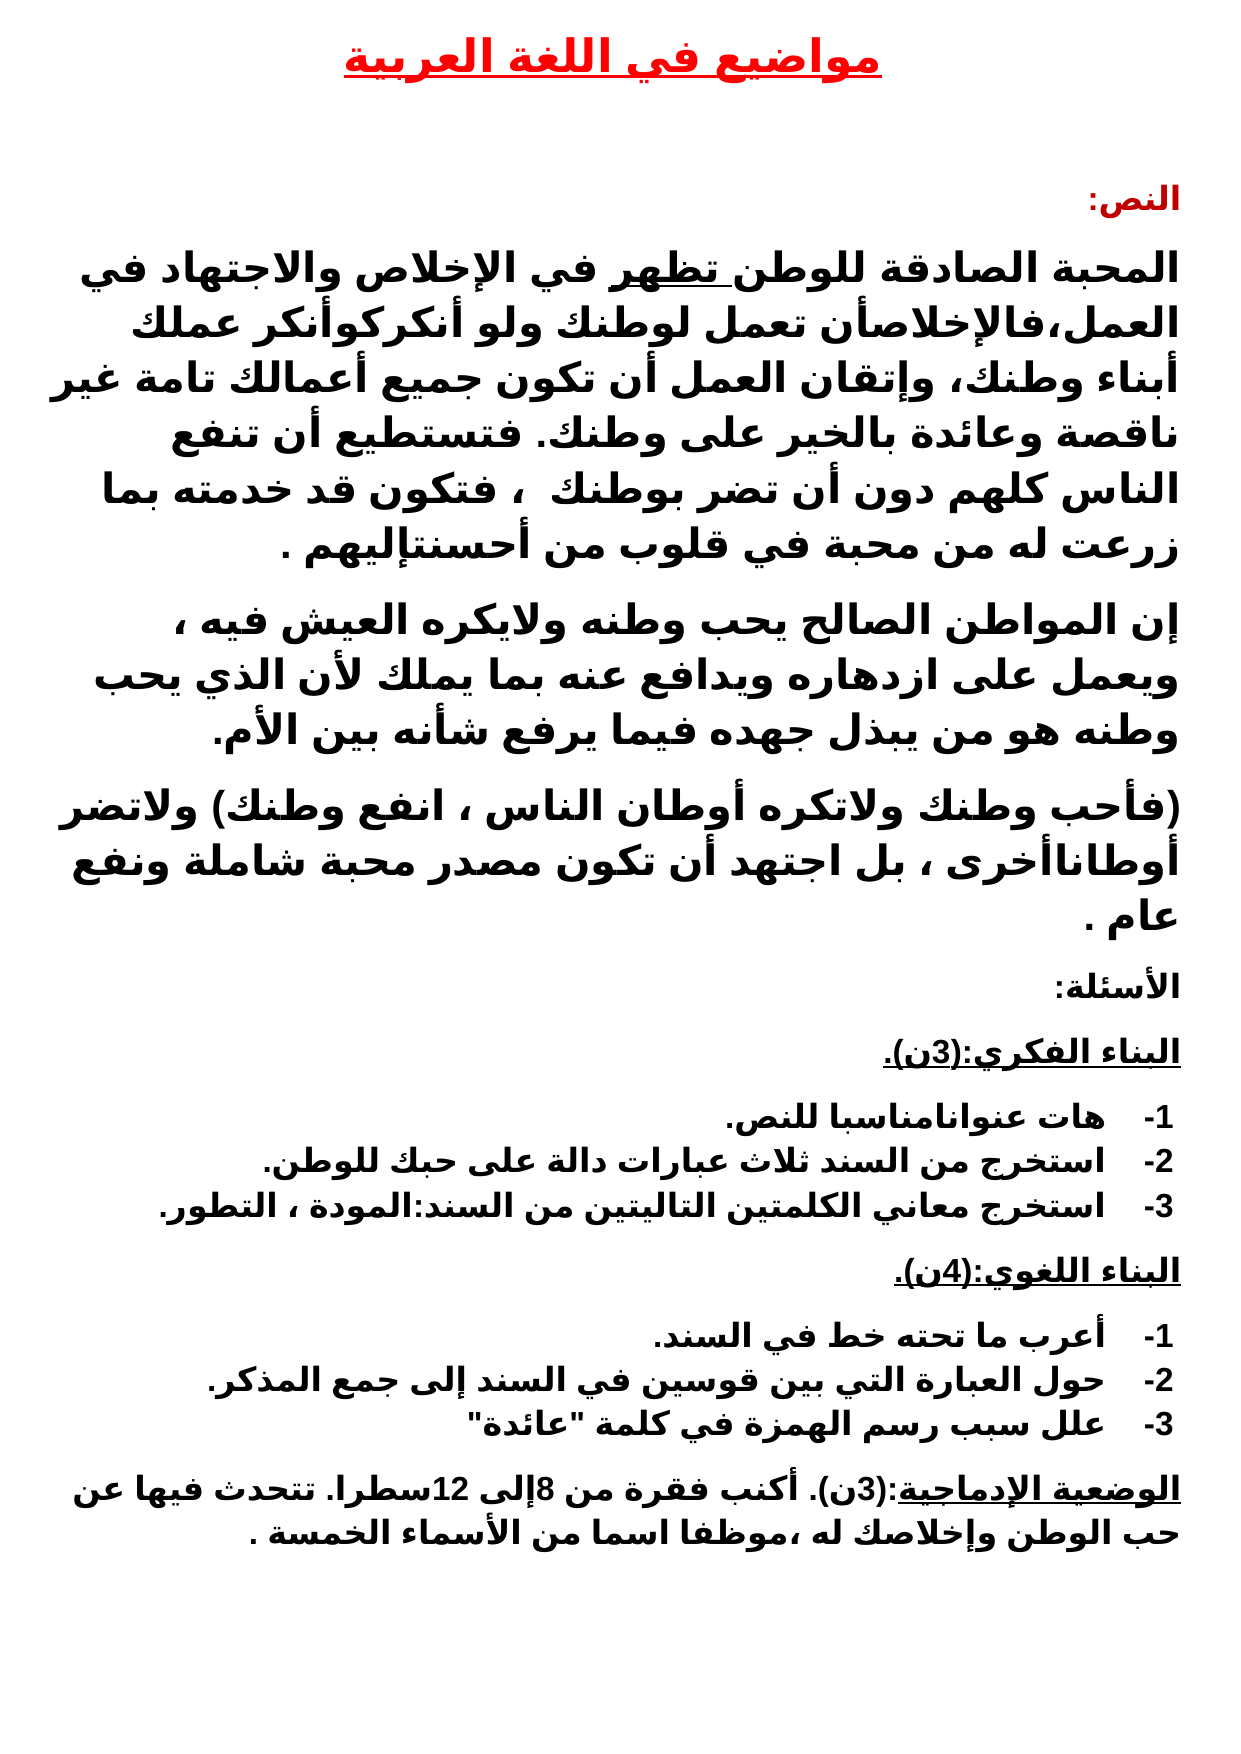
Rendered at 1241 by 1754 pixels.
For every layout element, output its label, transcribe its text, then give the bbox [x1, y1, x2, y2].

list أعرب ما تحته خط في السند. [44, 1316, 1144, 1354]
text الأسئلة: [44, 967, 1181, 1006]
text النص: [44, 178, 1181, 217]
text مواضيع في اللغة العربية [44, 29, 1181, 82]
text إن المواطن الصالح يحب وطنه ولايكره العيش فيه ، ويعمل على ازدهاره ويدافع عنه بما يملك لأن الذي يحب وطنه هو من يبذل جهده فيما يرفع شأنه بين الأم. [44, 595, 1181, 753]
text (فأحب وطنك ولاتكره أوطان الناس ، انفع وطنك) ولاتضر أوطاناأخرى ، بل اجتهد أن تكون مصدر محبة شاملة ونفع عام . [44, 781, 1181, 939]
text البناء اللغوي:(4ن). [44, 1251, 1181, 1289]
list حول العبارة التي بين قوسين في السند إلى جمع المذكر. [44, 1360, 1144, 1398]
list هات عنوانامناسبا للنص. [44, 1097, 1144, 1136]
list علل سبب رسم الهمزة في كلمة "عائدة" [44, 1404, 1144, 1442]
text المحبة الصادقة للوطن تظهر في الإخلاص والاجتهاد في العمل،فالإخلاصأن تعمل لوطنك ولو أنكركوأنكر عملك أبناء وطنك، وإتقان العمل أن تكون جميع أعمالك تامة غير ناقصة وعائدة بالخير على وطنك. فتستطيع أن تنفع الناس كلهم دون أن تضر بوطنك ، فتكون قد خدمته بما زرعت له من محبة في قلوب من أحسنتإليهم . [44, 243, 1181, 567]
text البناء الفكري:(3ن). [44, 1032, 1181, 1071]
text الوضعية الإدماجية:(3ن). أكنب فقرة من 8إلى 12سطرا. تتحدث فيها عن حب الوطن وإخلاصك له ،موظفا اسما من الأسماء الخمسة . [44, 1469, 1181, 1552]
list استخرج معاني الكلمتين التاليتين من السند:المودة ، التطور. [44, 1186, 1144, 1224]
list استخرج من السند ثلاث عبارات دالة على حبك للوطن. [44, 1141, 1144, 1180]
